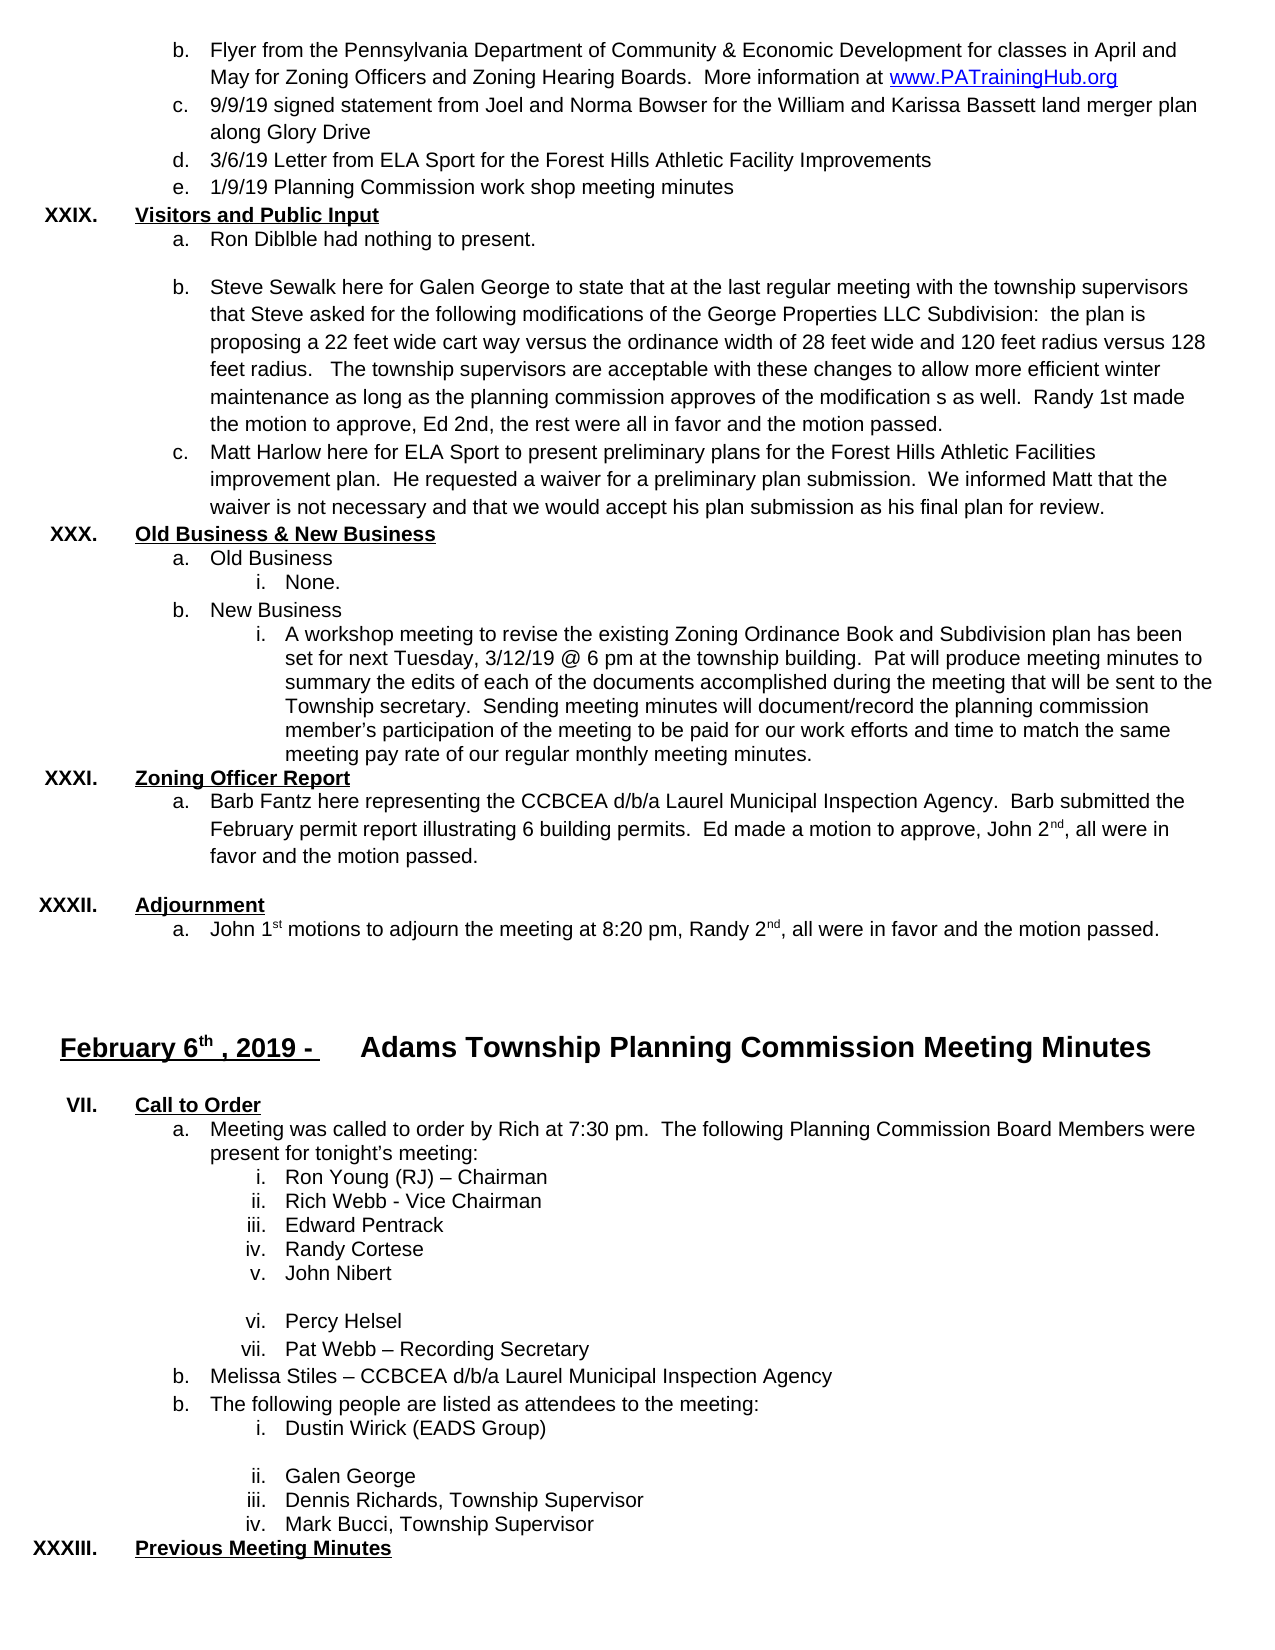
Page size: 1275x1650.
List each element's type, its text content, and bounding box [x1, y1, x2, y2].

list Barb Fantz here representing the CCBCEA d/b/a Laurel Municipal Inspection Agency. Barb submitted the February permit report illustrating 6 building permits. Ed made a motion to approve, John 2nd, all were in favor and the motion passed. [172, 789, 1215, 868]
list Flyer from the Pennsylvania Department of Community & Economic Development for classes in April and May for Zoning Officers and Zoning Hearing Boards. More information at www.PATrainingHub.org [172, 37, 1215, 89]
list Dennis Richards, Township Supervisor [266, 1488, 1215, 1512]
list Dustin Wirick (EADS Group) [266, 1415, 1215, 1439]
list Meeting was called to order by Rich at 7:30 pm. The following Planning Commission Board Members were present for tonight’s meeting: [172, 1117, 1215, 1165]
list Old Business & New Business [97, 522, 1215, 546]
text February 6th , 2019 - Adams Township Planning Commission Meeting Minutes [60, 1030, 1215, 1064]
list 9/9/19 signed statement from Joel and Norma Bowser for the William and Karissa Bassett land merger plan along Glory Drive [172, 92, 1215, 144]
list Ron Young (RJ) – Chairman [266, 1165, 1215, 1189]
list New Business [172, 598, 1215, 622]
list Pat Webb – Recording Secretary [266, 1336, 1215, 1360]
list 1/9/19 Planning Commission work shop meeting minutes [172, 175, 1215, 199]
list Melissa Stiles – CCBCEA d/b/a Laurel Municipal Inspection Agency [172, 1364, 1215, 1388]
list Adjournment [97, 893, 1215, 917]
list A workshop meeting to revise the existing Zoning Ordinance Book and Subdivision plan has been set for next Tuesday, 3/12/19 @ 6 pm at the township building. Pat will produce meeting minutes to summary the edits of each of the documents accomplished during the meeting that will be sent to the Township secretary. Sending meeting minutes will document/record the planning commission member’s participation of the meeting to be paid for our work efforts and time to match the same meeting pay rate of our regular monthly meeting minutes. [266, 622, 1215, 765]
list Steve Sewalk here for Galen George to state that at the last regular meeting with the township supervisors that Steve asked for the following modifications of the George Properties LLC Subdivision: the plan is proposing a 22 feet wide cart way versus the ordinance width of 28 feet wide and 120 feet radius versus 128 feet radius. The township supervisors are acceptable with these changes to allow more efficient winter maintenance as long as the planning commission approves of the modification s as well. Randy 1st made the motion to approve, Ed 2nd, the rest were all in favor and the motion passed. [172, 275, 1215, 436]
list Percy Helsel [266, 1309, 1215, 1333]
list Call to Order [97, 1093, 1215, 1117]
list Galen George [266, 1464, 1215, 1488]
list 3/6/19 Letter from ELA Sport for the Forest Hills Athletic Facility Improvements [172, 147, 1215, 171]
list Rich Webb - Vice Chairman [266, 1189, 1215, 1213]
list John Nibert [266, 1261, 1215, 1284]
list John 1st motions to adjourn the meeting at 8:20 pm, Randy 2nd, all were in favor and the motion passed. [172, 917, 1215, 941]
list Previous Meeting Minutes [97, 1536, 1215, 1559]
list Mark Bucci, Township Supervisor [266, 1512, 1215, 1536]
list None. [266, 570, 1215, 594]
list Zoning Officer Report [97, 765, 1215, 789]
list Edward Pentrack [266, 1213, 1215, 1237]
list Old Business [172, 546, 1215, 570]
list Matt Harlow here for ELA Sport to present preliminary plans for the Forest Hills Athletic Facilities improvement plan. He requested a waiver for a preliminary plan submission. We informed Matt that the waiver is not necessary and that we would accept his plan submission as his final plan for review. [172, 440, 1215, 519]
list Ron Diblble had nothing to present. [172, 226, 1215, 250]
list Randy Cortese [266, 1237, 1215, 1261]
list Visitors and Public Input [97, 202, 1215, 226]
list The following people are listed as attendees to the meeting: [172, 1391, 1215, 1415]
